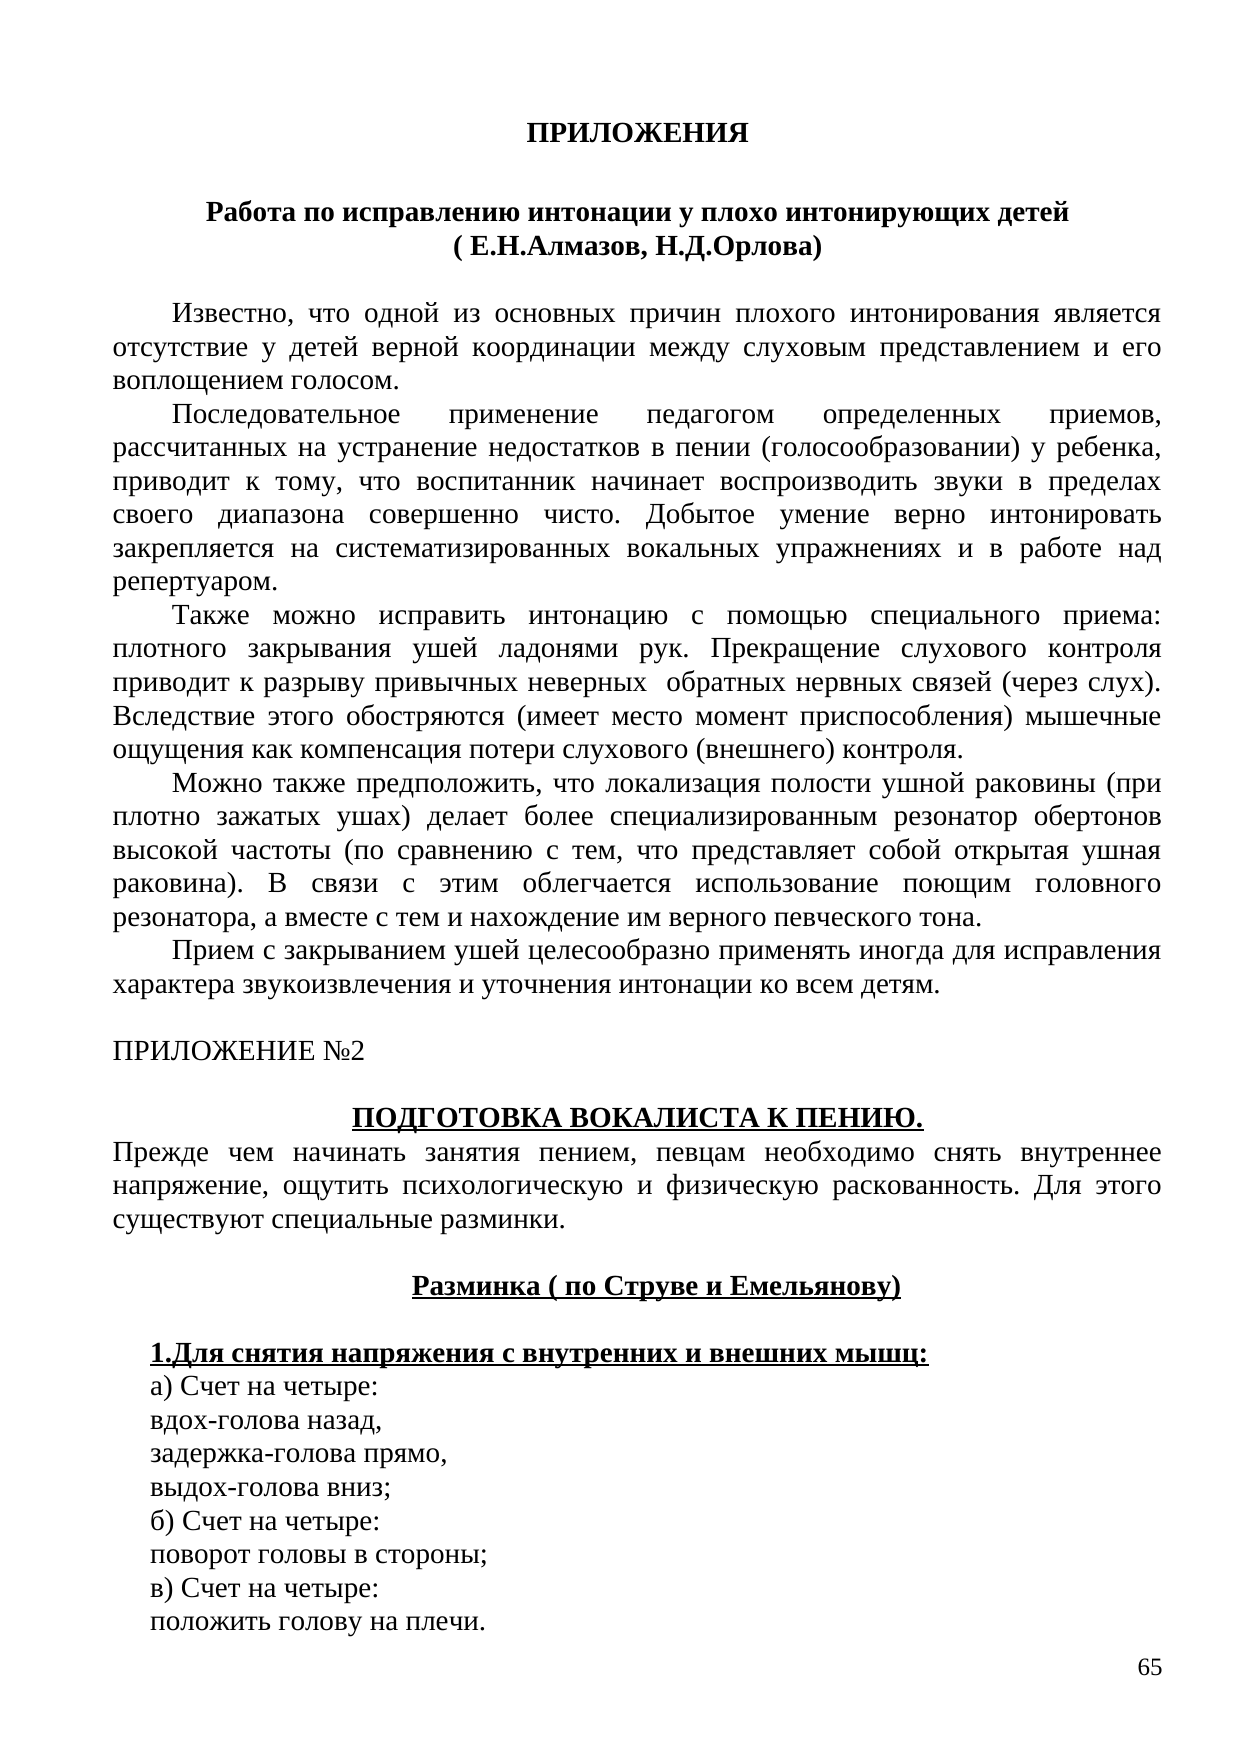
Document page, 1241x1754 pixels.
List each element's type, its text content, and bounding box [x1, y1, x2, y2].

text ПОДГОТОВКА ВОКАЛИСТА К ПЕНИЮ. [112, 1100, 1162, 1134]
text Прежде чем начинать занятия пением, певцам необходимо снять внутреннее напряжение, ощутить психологическую и физическую раскованность. Для этого существуют специальные разминки. [112, 1134, 1162, 1234]
text в) Счет на четыре: [112, 1570, 1162, 1603]
subtitle ПРИЛОЖЕНИЯ [112, 115, 1162, 148]
text Работа по исправлению интонации у плохо интонирующих детей [112, 194, 1162, 228]
text задержка-голова прямо, [112, 1436, 1162, 1469]
text б) Счет на четыре: [112, 1503, 1162, 1536]
text Последовательное применение педагогом определенных приемов, рассчитанных на устранение недостатков в пении (голосообразовании) у ребенка, приводит к тому, что воспитанник начинает воспроизводить звуки в пределах своего диапазона совершенно чисто. Добытое умение верно интонировать закрепляется на систематизированных вокальных упражнениях и в работе над репертуаром. [112, 396, 1162, 597]
text Можно также предположить, что локализация полости ушной раковины (при плотно зажатых ушах) делает более специализированным резонатор обертонов высокой частоты (по сравнению с тем, что представляет собой открытая ушная раковина). В связи с этим облегчается использование поющим головного резонатора, а вместе с тем и нахождение им верного певческого тона. [112, 765, 1162, 932]
text Также можно исправить интонацию с помощью специального приема: плотного закрывания ушей ладонями рук. Прекращение слухового контроля приводит к разрыву привычных неверных обратных нервных связей (через слух). Вследствие этого обостряются (имеет место момент приспособления) мышечные ощущения как компенсация потери слухового (внешнего) контроля. [112, 597, 1162, 765]
text Разминка ( по Струве и Емельянову) [112, 1268, 1162, 1301]
text ( Е.Н.Алмазов, Н.Д.Орлова) [112, 228, 1162, 262]
text 1.Для снятия напряжения с внутренних и внешних мышц: [112, 1335, 1162, 1368]
text ПРИЛОЖЕНИЕ №2 [112, 1033, 1162, 1067]
text Известно, что одной из основных причин плохого интонирования является отсутствие у детей верной координации между слуховым представлением и его воплощением голосом. [112, 295, 1162, 396]
text поворот головы в стороны; [112, 1536, 1162, 1570]
text а) Счет на четыре: [112, 1368, 1162, 1402]
text Прием с закрыванием ушей целесообразно применять иногда для исправления характера звукоизвлечения и уточнения интонации ко всем детям. [112, 932, 1162, 999]
text вдох-голова назад, [112, 1402, 1162, 1436]
text положить голову на плечи. [112, 1603, 1162, 1637]
text выдох-голова вниз; [112, 1469, 1162, 1503]
